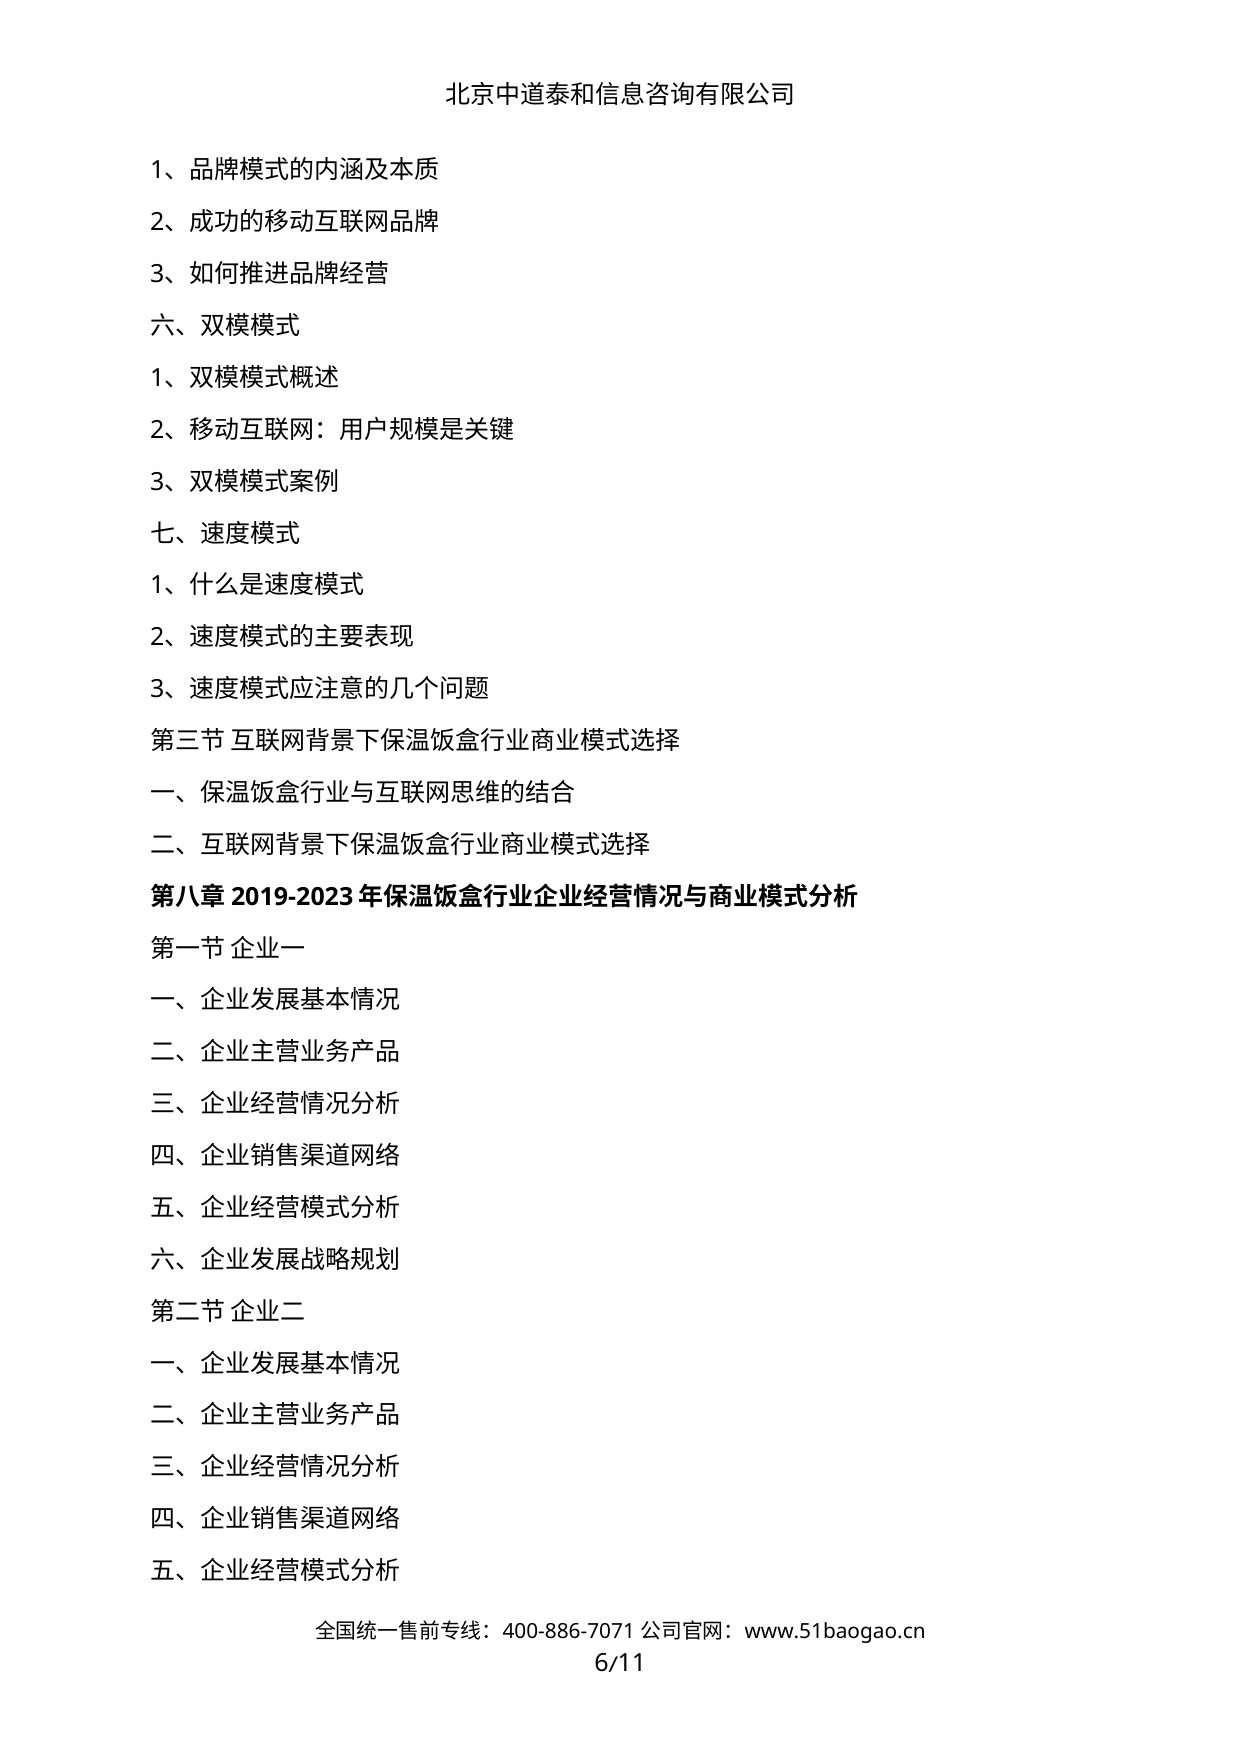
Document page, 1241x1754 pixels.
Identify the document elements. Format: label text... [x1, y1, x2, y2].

text 七、速度模式 [150, 513, 1090, 549]
text 一、企业发展基本情况 [150, 1343, 1090, 1379]
text 1、什么是速度模式 [150, 565, 1090, 601]
text 三、企业经营情况分析 [150, 1084, 1090, 1120]
text 二、企业主营业务产品 [150, 1032, 1090, 1068]
text 2、速度模式的主要表现 [150, 617, 1090, 653]
text 第一节 企业一 [150, 928, 1090, 964]
text 2、移动互联网：用户规模是关键 [150, 409, 1090, 446]
text 二、企业主营业务产品 [150, 1395, 1090, 1431]
text 3、双模模式案例 [150, 461, 1090, 497]
text 六、双模模式 [150, 306, 1090, 342]
text 2、成功的移动互联网品牌 [150, 202, 1090, 238]
text 一、保温饭盒行业与互联网思维的结合 [150, 772, 1090, 809]
text 五、企业经营模式分析 [150, 1551, 1090, 1587]
text 二、互联网背景下保温饭盒行业商业模式选择 [150, 824, 1090, 861]
text 六、企业发展战略规划 [150, 1239, 1090, 1276]
text 一、企业发展基本情况 [150, 980, 1090, 1016]
text 第二节 企业二 [150, 1291, 1090, 1327]
text 3、速度模式应注意的几个问题 [150, 669, 1090, 705]
text 3、如何推进品牌经营 [150, 254, 1090, 290]
text 第八章 2019-2023年保温饭盒行业企业经营情况与商业模式分析 [150, 876, 1090, 912]
text 五、企业经营模式分析 [150, 1187, 1090, 1224]
text 三、企业经营情况分析 [150, 1447, 1090, 1483]
text 四、企业销售渠道网络 [150, 1136, 1090, 1172]
text 第三节 互联网背景下保温饭盒行业商业模式选择 [150, 721, 1090, 757]
text 1、品牌模式的内涵及本质 [150, 150, 1090, 186]
text 1、双模模式概述 [150, 357, 1090, 394]
text 四、企业销售渠道网络 [150, 1499, 1090, 1535]
